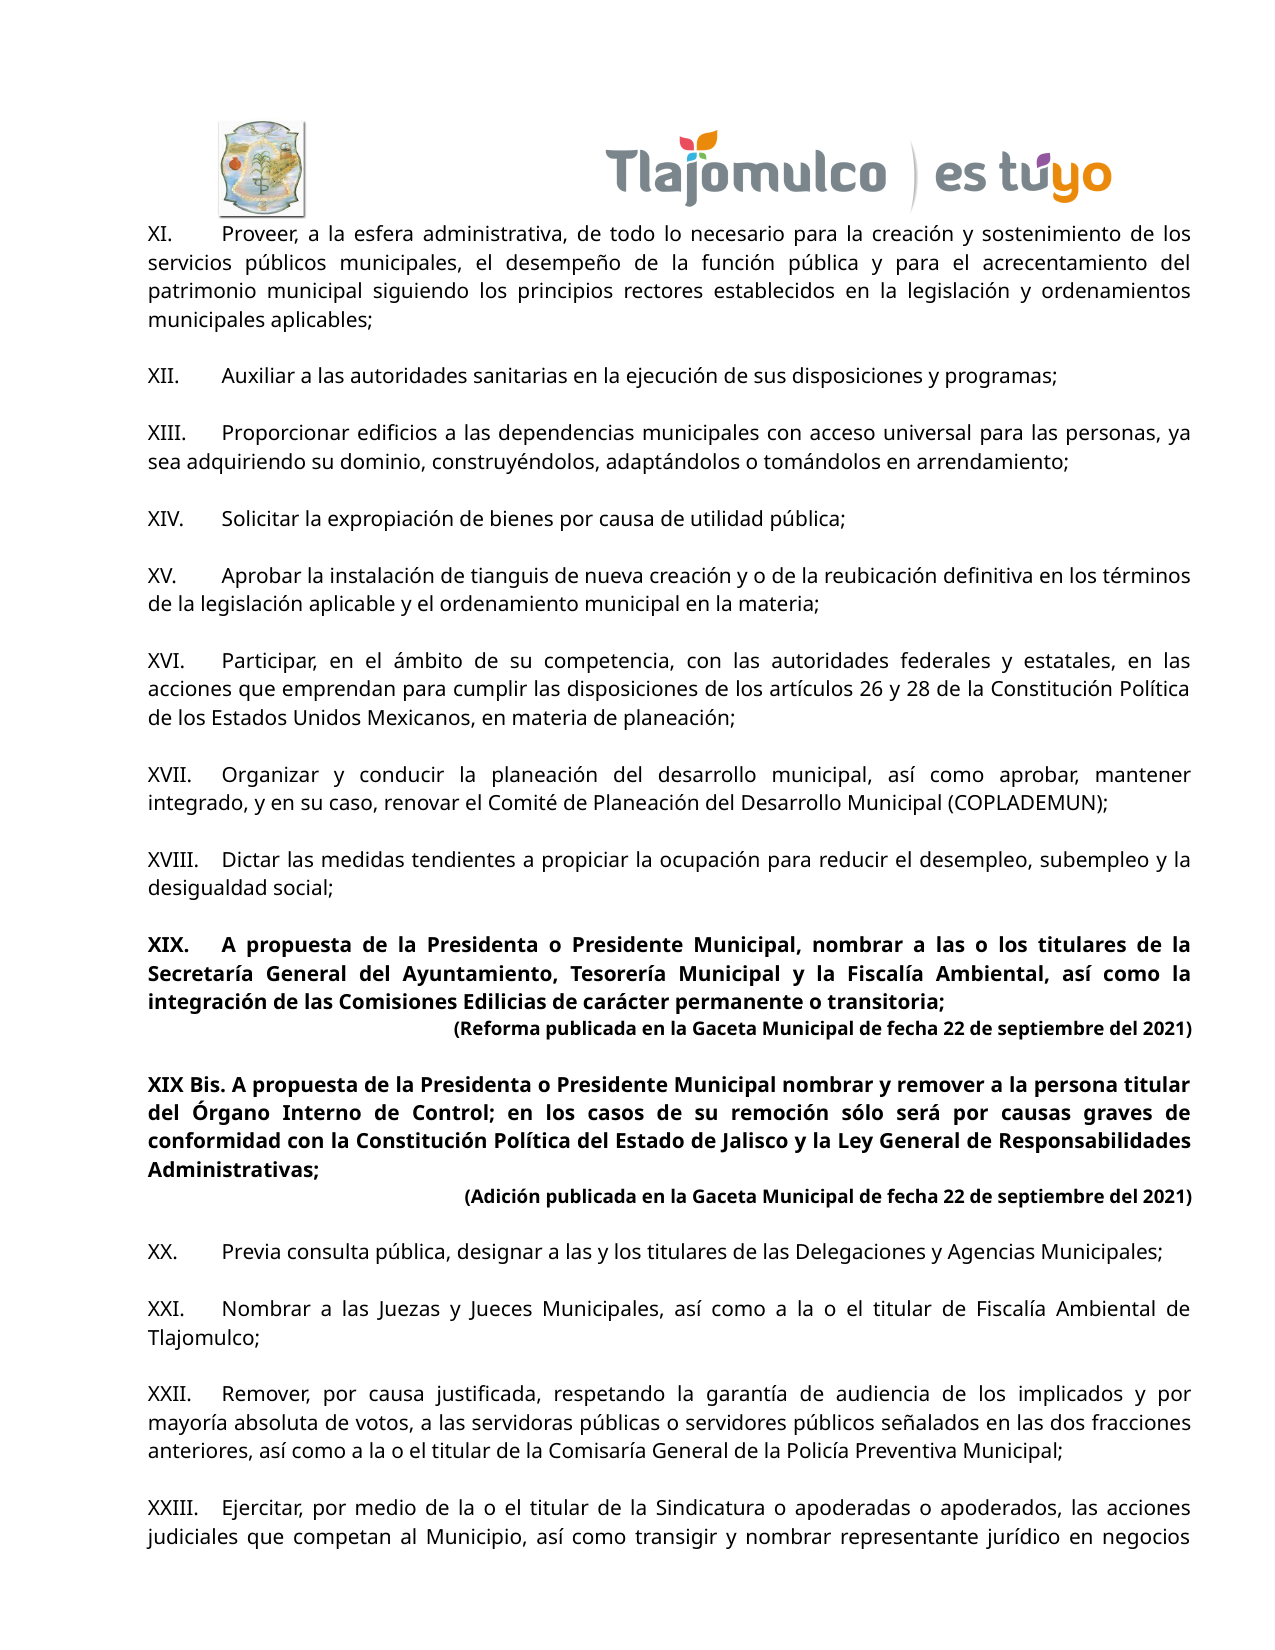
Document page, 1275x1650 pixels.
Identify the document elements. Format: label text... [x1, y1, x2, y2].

list Auxiliar a las autoridades sanitarias en la ejecución de sus disposiciones y programas; [148, 362, 1192, 390]
list Nombrar a las Juezas y Jueces Municipales, así como a la o el titular de Fiscalía Ambiental de Tlajomulco; [148, 1294, 1192, 1351]
list Solicitar la expropiación de bienes por causa de utilidad pública; [148, 504, 1192, 532]
list Remover, por causa justificada, respetando la garantía de audiencia de los implicados y por mayoría absoluta de votos, a las servidoras públicas o servidores públicos señalados en las dos fracciones anteriores, así como a la o el titular de la Comisaría General de la Policía Preventiva Municipal; [148, 1379, 1192, 1465]
text (Adición publicada en la Gaceta Municipal de fecha 22 de septiembre del 2021) [148, 1183, 1192, 1209]
list Aprobar la instalación de tianguis de nueva creación y o de la reubicación definitiva en los términos de la legislación aplicable y el ordenamiento municipal en la materia; [148, 561, 1192, 618]
text (Reforma publicada en la Gaceta Municipal de fecha 22 de septiembre del 2021) [148, 1016, 1192, 1041]
list Organizar y conducir la planeación del desarrollo municipal, así como aprobar, mantener integrado, y en su caso, renovar el Comité de Planeación del Desarrollo Municipal (COPLADEMUN); [148, 760, 1192, 817]
list Participar, en el ámbito de su competencia, con las autoridades federales y estatales, en las acciones que emprendan para cumplir las disposiciones de los artículos 26 y 28 de la Constitución Política de los Estados Unidos Mexicanos, en materia de planeación; [148, 646, 1192, 731]
list Dictar las medidas tendientes a propiciar la ocupación para reducir el desempleo, subempleo y la desigualdad social; [148, 845, 1192, 902]
picture [217, 118, 308, 220]
list Previa consulta pública, designar a las y los titulares de las Delegaciones y Agencias Municipales; [148, 1237, 1192, 1266]
list A propuesta de la Presidenta o Presidente Municipal, nombrar a las o los titulares de la Secretaría General del Ayuntamiento, Tesorería Municipal y la Fiscalía Ambiental, así como la integración de las Comisiones Edilicias de carácter permanente o transitoria; [148, 930, 1192, 1016]
list Proporcionar edificios a las dependencias municipales con acceso universal para las personas, ya sea adquiriendo su dominio, construyéndolos, adaptándolos o tomándolos en arrendamiento; [148, 418, 1192, 475]
text XIX Bis. A propuesta de la Presidenta o Presidente Municipal nombrar y remover a la persona titular del Órgano Interno de Control; en los casos de su remoción sólo será por causas graves de conformidad con la Constitución Política del Estado de Jalisco y la Ley General de Responsabilidades Administrativas; [148, 1070, 1192, 1183]
picture [595, 126, 1124, 220]
list Proveer, a la esfera administrativa, de todo lo necesario para la creación y sostenimiento de los servicios públicos municipales, el desempeño de la función pública y para el acrecentamiento del patrimonio municipal siguiendo los principios rectores establecidos en la legislación y ordenamientos municipales aplicables; [148, 219, 1192, 333]
